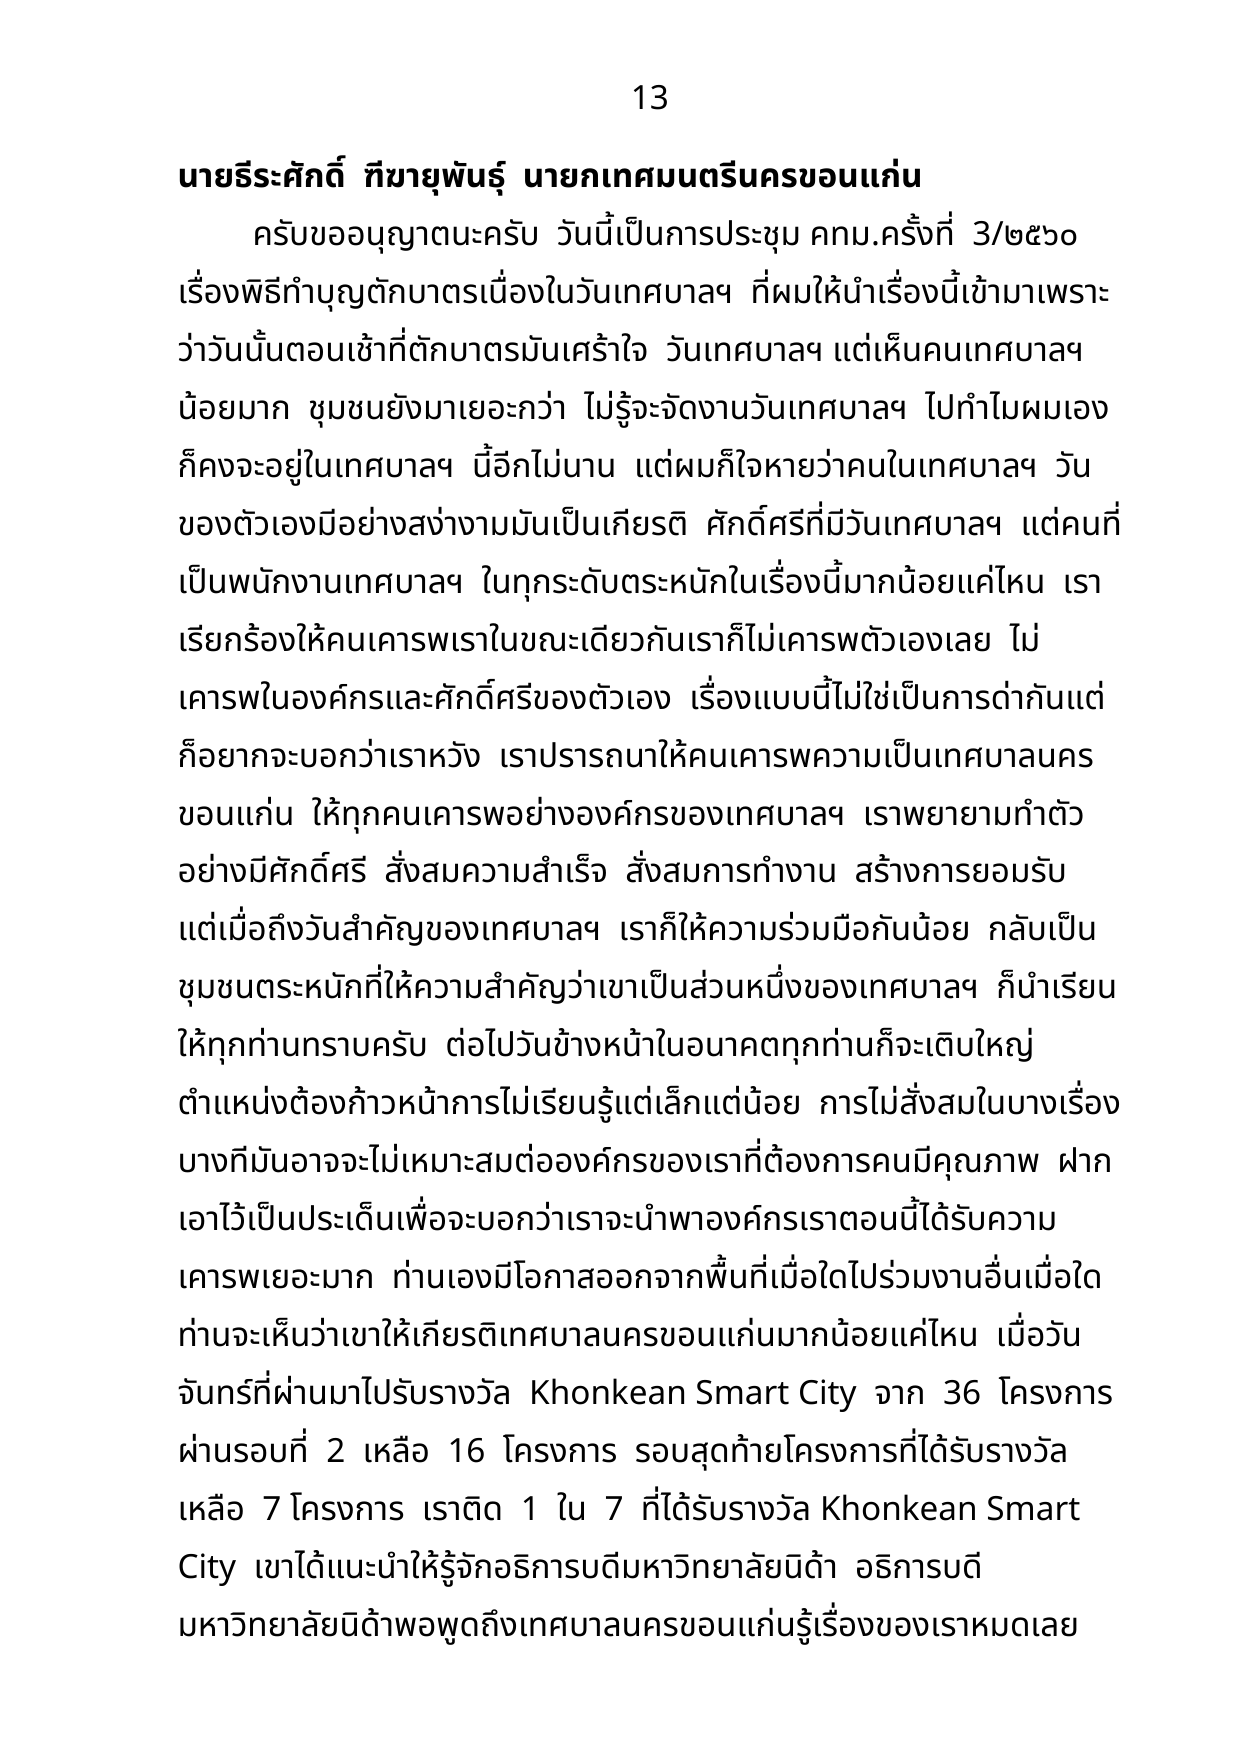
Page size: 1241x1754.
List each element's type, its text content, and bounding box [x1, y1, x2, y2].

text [177, 210, 1122, 1652]
text นายธีระศักดิ์ ฑีฆายุพันธุ์ นายกเทศมนตรีนครขอนแก่น [177, 152, 1122, 203]
